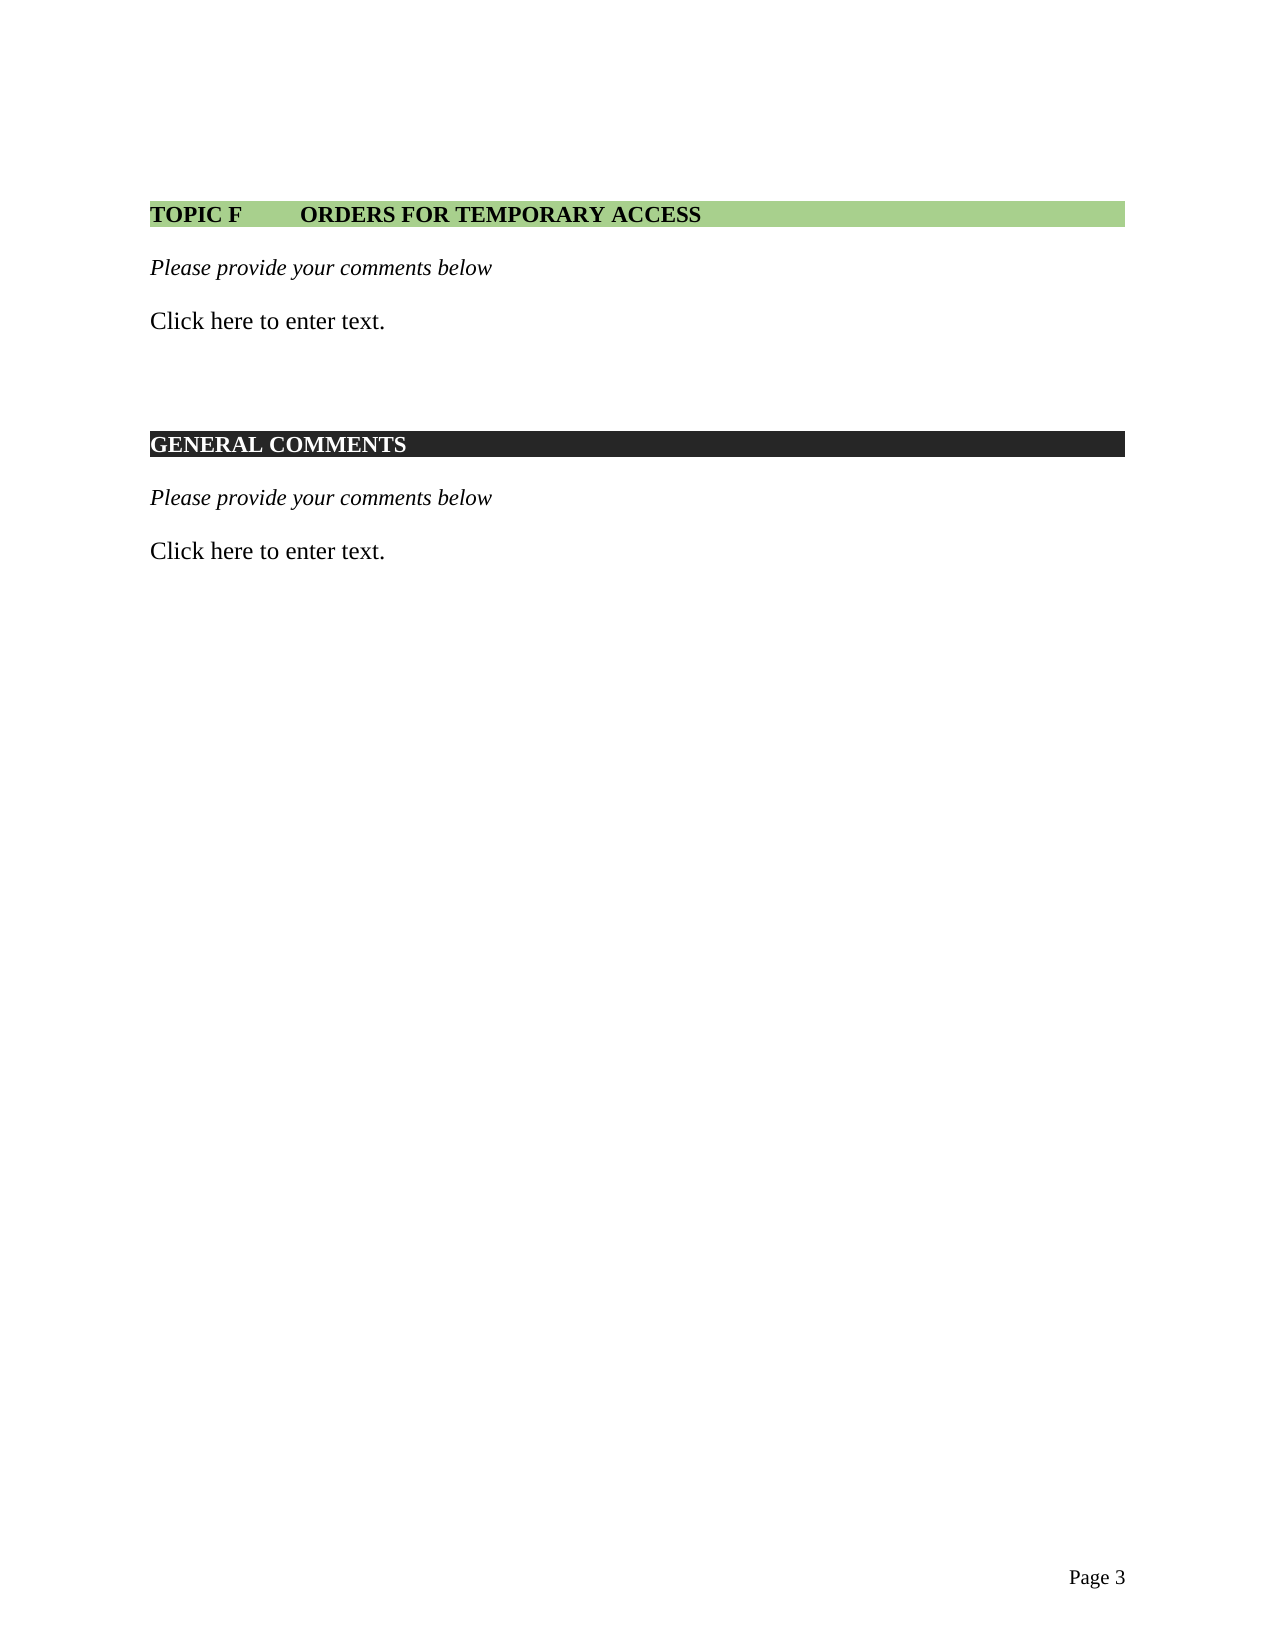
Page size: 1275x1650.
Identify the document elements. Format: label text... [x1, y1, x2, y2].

text TOPIC F orders for temporary access [702, 201, 1125, 227]
text Please provide your comments below [150, 254, 1125, 280]
text GENERAL COMMENTS [150, 431, 1125, 457]
text Please provide your comments below [150, 483, 1125, 510]
